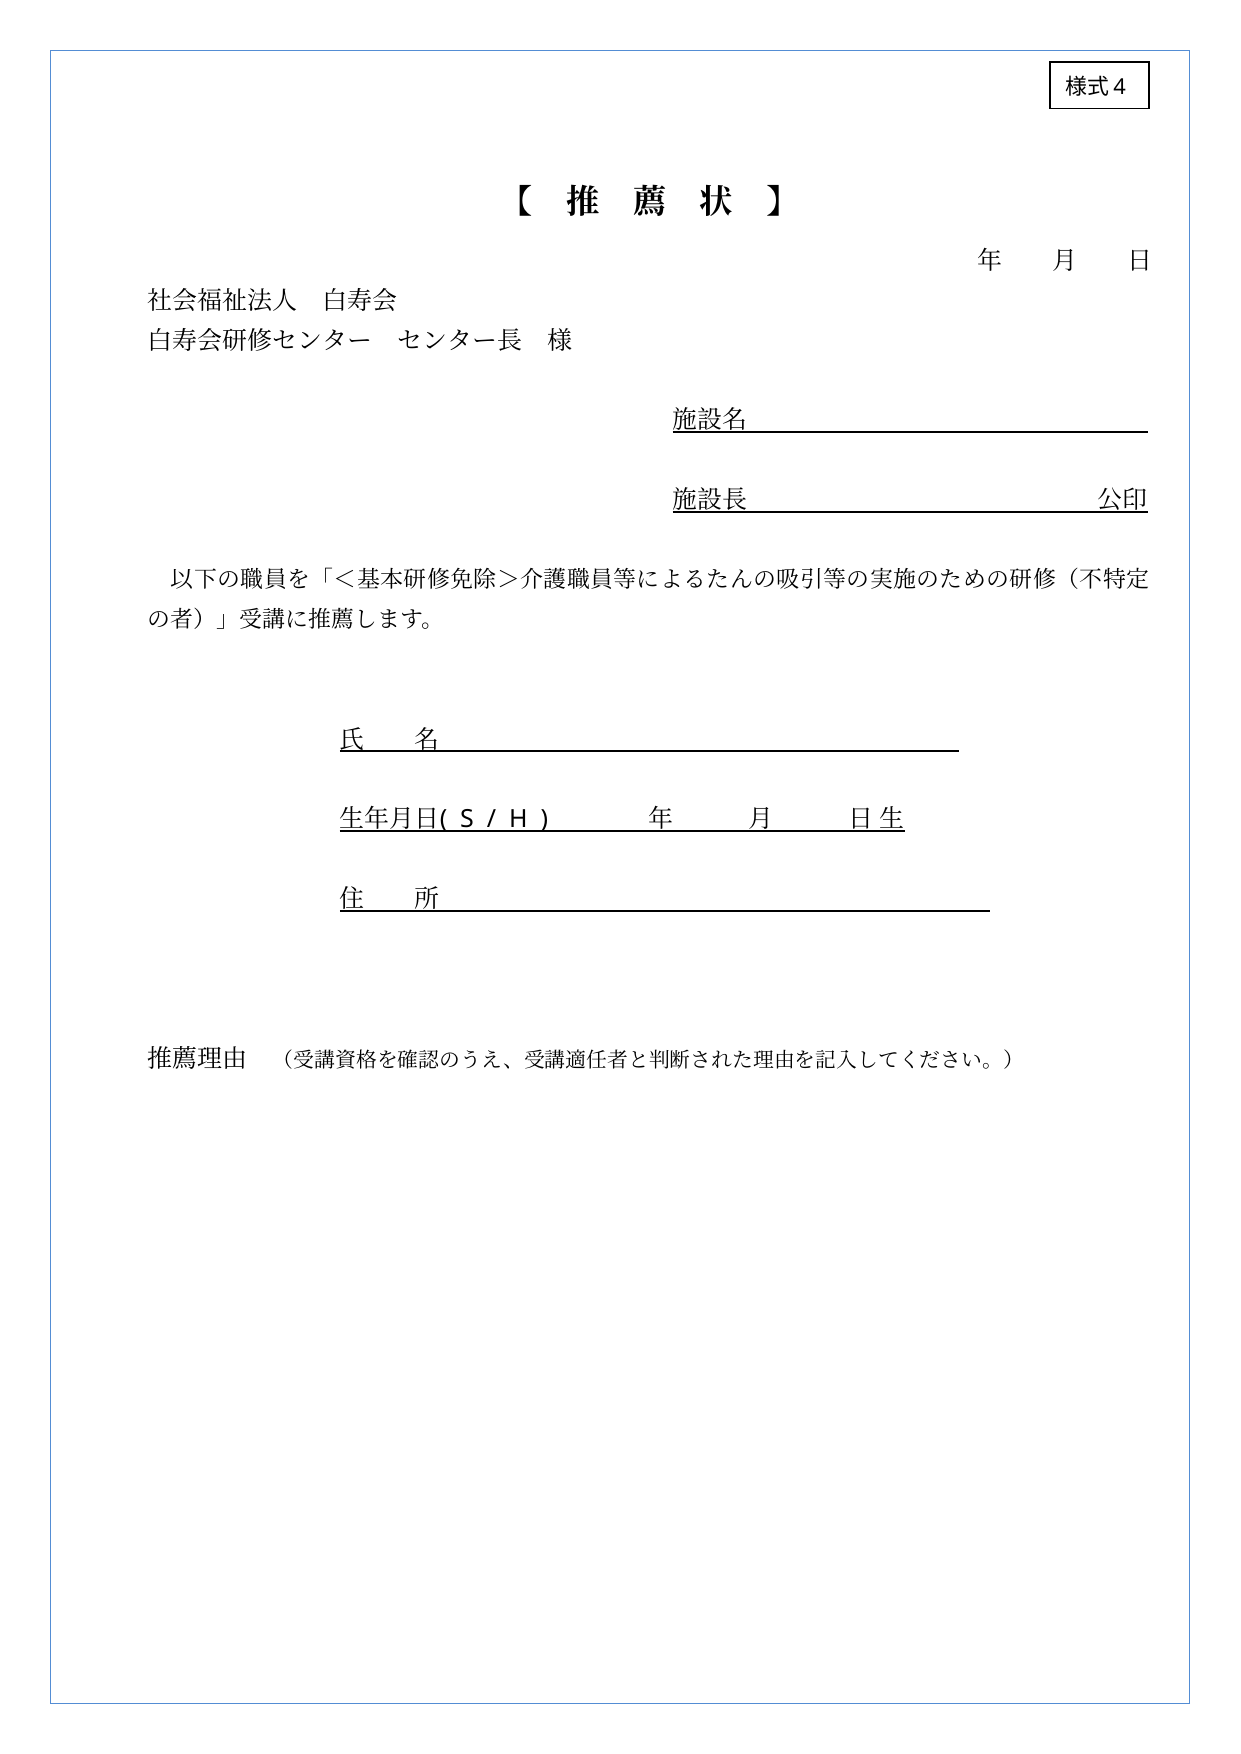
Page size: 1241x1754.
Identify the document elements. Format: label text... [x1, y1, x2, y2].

text 生年月日( S / H ) 年 月 日 生 [339, 797, 1152, 837]
text 施設長 公印 [148, 478, 1152, 518]
text 白寿会研修センター センター長 様 [148, 318, 1152, 358]
text 氏 名 [339, 717, 1152, 757]
text 以下の職員を「＜基本研修免除＞介護職員等によるたんの吸引等の実施のための研修（不特定の者）」受講に推薦します。 [148, 558, 1152, 638]
text 【 推 薦 状 】 [148, 159, 1152, 239]
text 社会福祉法人 白寿会 [148, 278, 1152, 318]
text 年 月 日 [148, 239, 1152, 278]
text 施設名 [148, 398, 1152, 438]
text 住 所 [339, 877, 1152, 917]
text 推薦理由 （受講資格を確認のうえ、受講適任者と判断された理由を記入してください。） [148, 1037, 1152, 1076]
